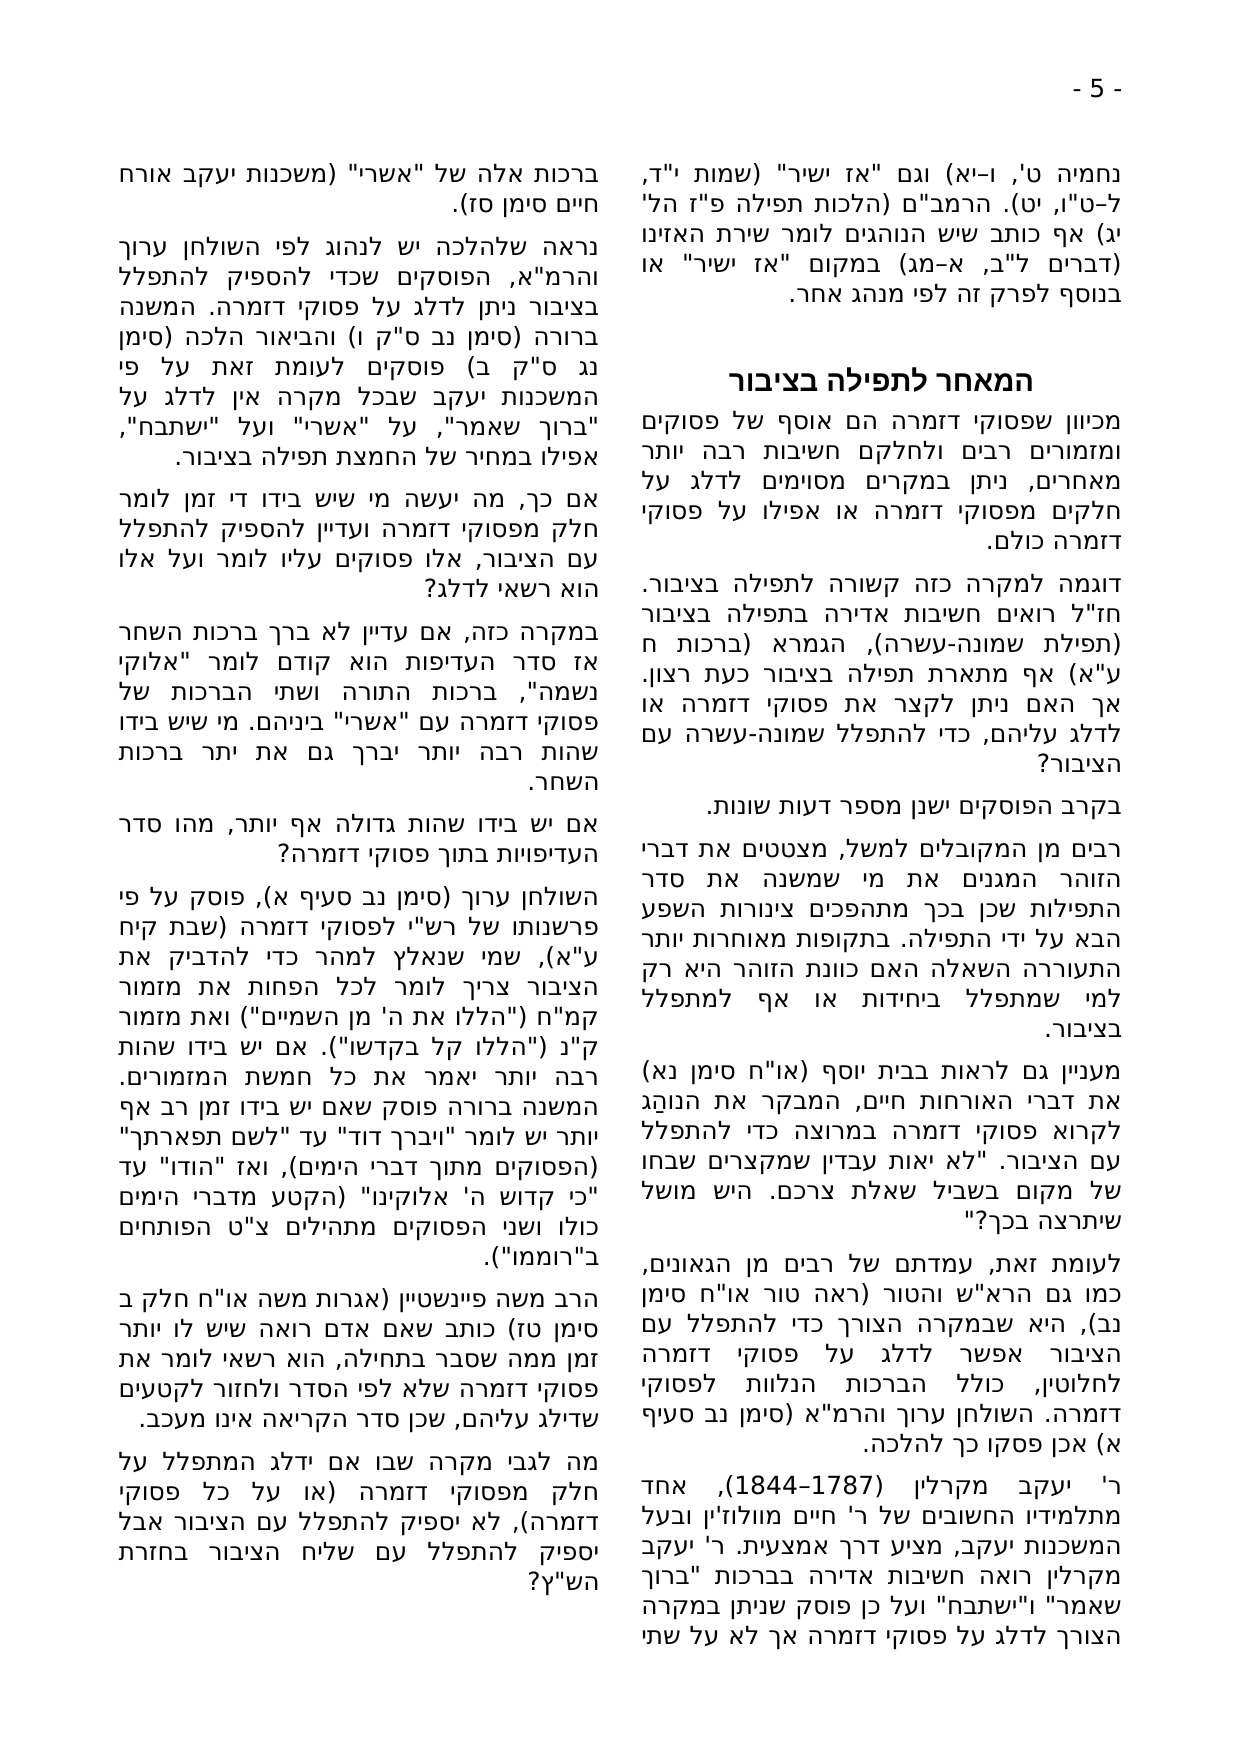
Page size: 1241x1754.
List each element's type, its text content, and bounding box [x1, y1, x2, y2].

text השולחן ערוך (סימן נב סעיף א), פוסק על פי פרשנותו של רש"י לפסוקי דזמרה (שבת קיח ע"א), שמי שנאלץ למהר כדי להדביק את הציבור צריך לומר לכל הפחות את מזמור קמ"ח ("הללו את ה' מן השמיים") ואת מזמור ק"נ ("הללו קל בקדשו"). אם יש בידו שהות רבה יותר יאמר את כל חמשת המזמורים. המשנה ברורה פוסק שאם יש בידו זמן רב אף יותר יש לומר "ויברך דוד" עד "לשם תפארתך" (הפסוקים מתוך דברי הימים), ואז "הודו" עד "כי קדוש ה' אלוקינו" (הקטע מדברי הימים כולו ושני הפסוקים מתהילים צ"ט הפותחים ב"רוממו"). [118, 881, 599, 1271]
text אם יש בידו שהות גדולה אף יותר, מהו סדר העדיפויות בתוך פסוקי דזמרה? [118, 809, 599, 869]
text לעומת זאת, עמדתם של רבים מן הגאונים, כמו גם הרא"ש והטור (ראה טור או"ח סימן נב), היא שבמקרה הצורך כדי להתפלל עם הציבור אפשר לדלג על פסוקי דזמרה לחלוטין, כולל הברכות הנלוות לפסוקי דזמרה. השולחן ערוך והרמ"א (סימן נב סעיף א) אכן פסקו כך להלכה. [641, 1248, 1122, 1458]
text נראה שלהלכה יש לנהוג לפי השולחן ערוך והרמ"א, הפוסקים שכדי להספיק להתפלל בציבור ניתן לדלג על פסוקי דזמרה. המשנה ברורה (סימן נב ס"ק ו) והביאור הלכה (סימן נג ס"ק ב) פוסקים לעומת זאת על פי המשכנות יעקב שבכל מקרה אין לדלג על "ברוך שאמר", על "אשרי" ועל "ישתבח", אפילו במחיר של החמצת תפילה בציבור. [118, 231, 599, 471]
text אם כך, מה יעשה מי שיש בידו די זמן לומר חלק מפסוקי דזמרה ועדיין להספיק להתפלל עם הציבור, אלו פסוקים עליו לומר ועל אלו הוא רשאי לדלג? [118, 484, 599, 604]
text מה לגבי מקרה שבו אם ידלג המתפלל על חלק מפסוקי דזמרה (או על כל פסוקי דזמרה), לא יספיק להתפלל עם הציבור אבל יספיק להתפלל עם שליח הציבור בחזרת הש"ץ? [118, 1446, 599, 1596]
text ר' יעקב מקרלין (1787–1844), אחד מתלמידיו החשובים של ר' חיים מוולוז'ין ובעל המשכנות יעקב, מציע דרך אמצעית. ר' יעקב מקרלין רואה חשיבות אדירה בברכות "ברוך שאמר" ו"ישתבח" ועל כן פוסק שניתן במקרה הצורך לדלג על פסוקי דזמרה אך לא על שתי ברכות אלה של "אשרי" (משכנות יעקב אורח חיים סימן סז). [641, 1471, 1122, 1651]
text הרב משה פיינשטיין (אגרות משה או"ח חלק ב סימן טז) כותב שאם אדם רואה שיש לו יותר זמן ממה שסבר בתחילה, הוא רשאי לומר את פסוקי דזמרה שלא לפי הסדר ולחזור לקטעים שדילג עליהם, שכן סדר הקריאה אינו מעכב. [118, 1284, 599, 1434]
text מעניין גם לראות בבית יוסף (או"ח סימן נא) את דברי האורחות חיים, המבקר את הנוהַג לקרוא פסוקי דזמרה במרוצה כדי להתפלל עם הציבור. "לא יאות עבדין שמקצרים שבחו של מקום בשביל שאלת צרכם. היש מושל שיתרצה בכך?" [641, 1056, 1122, 1236]
text ר' יעקב מקרלין (1787–1844), אחד מתלמידיו החשובים של ר' חיים מוולוז'ין ובעל המשכנות יעקב, מציע דרך אמצעית. ר' יעקב מקרלין רואה חשיבות אדירה בברכות "ברוך שאמר" ו"ישתבח" ועל כן פוסק שניתן במקרה הצורך לדלג על פסוקי דזמרה אך לא על שתי ברכות אלה של "אשרי" (משכנות יעקב אורח חיים סימן סז). [118, 159, 599, 219]
text רבים מן המקובלים למשל, מצטטים את דברי הזוהר המגנים את מי שמשנה את סדר התפילות שכן בכך מתהפכים צינורות השפע הבא על ידי התפילה. בתקופות מאוחרות יותר התעוררה השאלה האם כוונת הזוהר היא רק למי שמתפלל ביחידות או אף למתפלל בציבור. [641, 833, 1122, 1043]
subtitle המאחר לתפילה בציבור [641, 364, 1122, 397]
text דוגמה למקרה כזה קשורה לתפילה בציבור. חז"ל רואים חשיבות אדירה בתפילה בציבור (תפילת שמונה-עשרה), הגמרא (ברכות ח ע"א) אף מתארת תפילה בציבור כעת רצון. אך האם ניתן לקצר את פסוקי דזמרה או לדלג עליהם, כדי להתפלל שמונה-עשרה עם הציבור? [641, 568, 1122, 778]
text במקרה כזה, אם עדיין לא ברך ברכות השחר אז סדר העדיפות הוא קודם לומר "אלוקי נשמה", ברכות התורה ושתי הברכות של פסוקי דזמרה עם "אשרי" ביניהם. מי שיש בידו שהות רבה יותר יברך גם את יתר ברכות השחר. [118, 616, 599, 796]
text בקרב הפוסקים ישנן מספר דעות שונות. [641, 791, 1122, 821]
text מכיוון שפסוקי דזמרה הם אוסף של פסוקים ומזמורים רבים ולחלקם חשיבות רבה יותר מאחרים, ניתן במקרים מסוימים לדלג על חלקים מפסוקי דזמרה או אפילו על פסוקי דזמרה כולם. [641, 406, 1122, 556]
